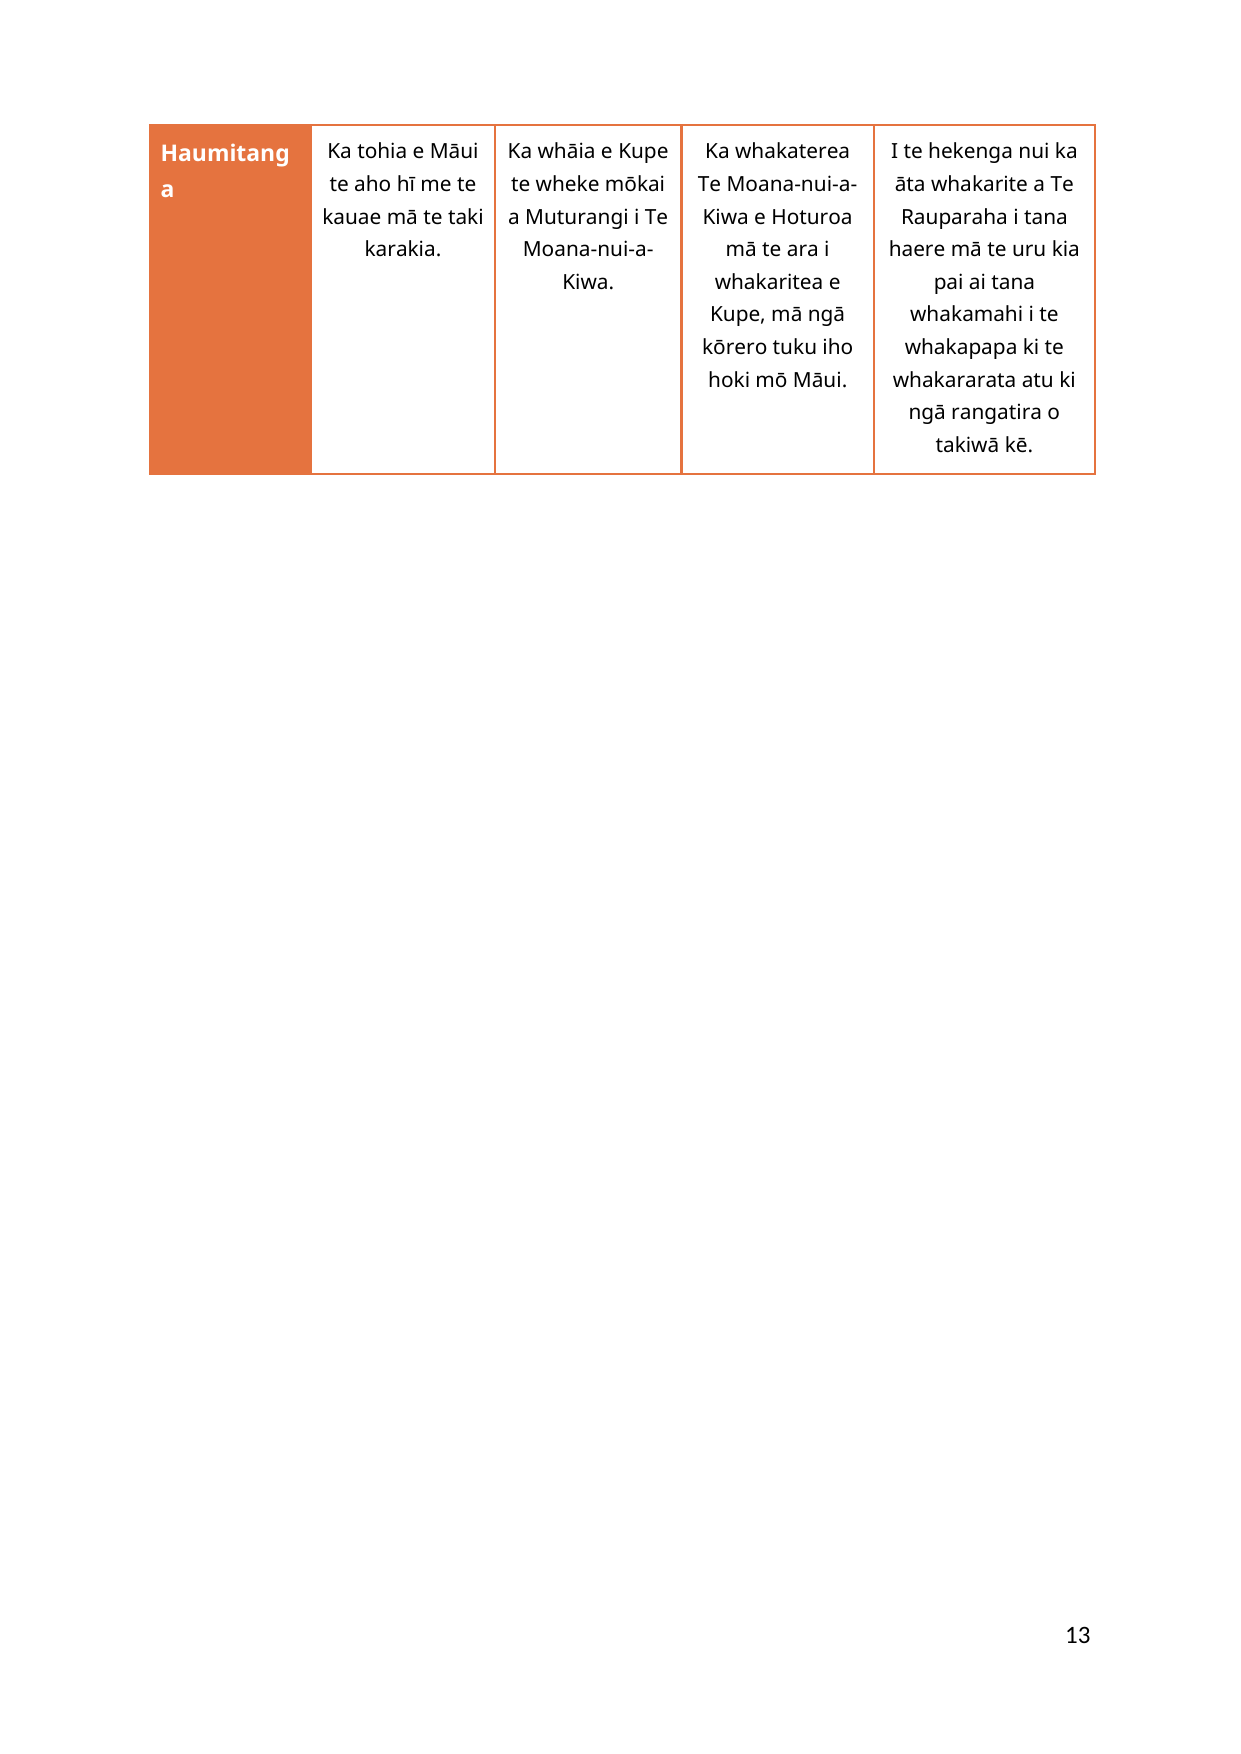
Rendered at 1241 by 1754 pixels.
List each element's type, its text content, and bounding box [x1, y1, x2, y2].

table_cell Ka whakaterea Te Moana-nui-a-Kiwa e Hoturoa mā te ara i whakaritea e Kupe, mā ngā kōrero tuku iho hoki mō Māui. [683, 126, 873, 473]
table_cell I te hekenga nui ka āta whakarite a Te Rauparaha i tana haere mā te uru kia pai ai tana whakamahi i te whakapapa ki te whakararata atu ki ngā rangatira o takiwā kē. [875, 126, 1094, 473]
table_cell Haumitanga [151, 126, 310, 473]
table_cell Ka whāia e Kupe te wheke mōkai a Muturangi i Te Moana-nui-a-Kiwa. [496, 126, 680, 473]
table_cell Ka tohia e Māui te aho hī me te kauae mā te taki karakia. [312, 126, 494, 473]
